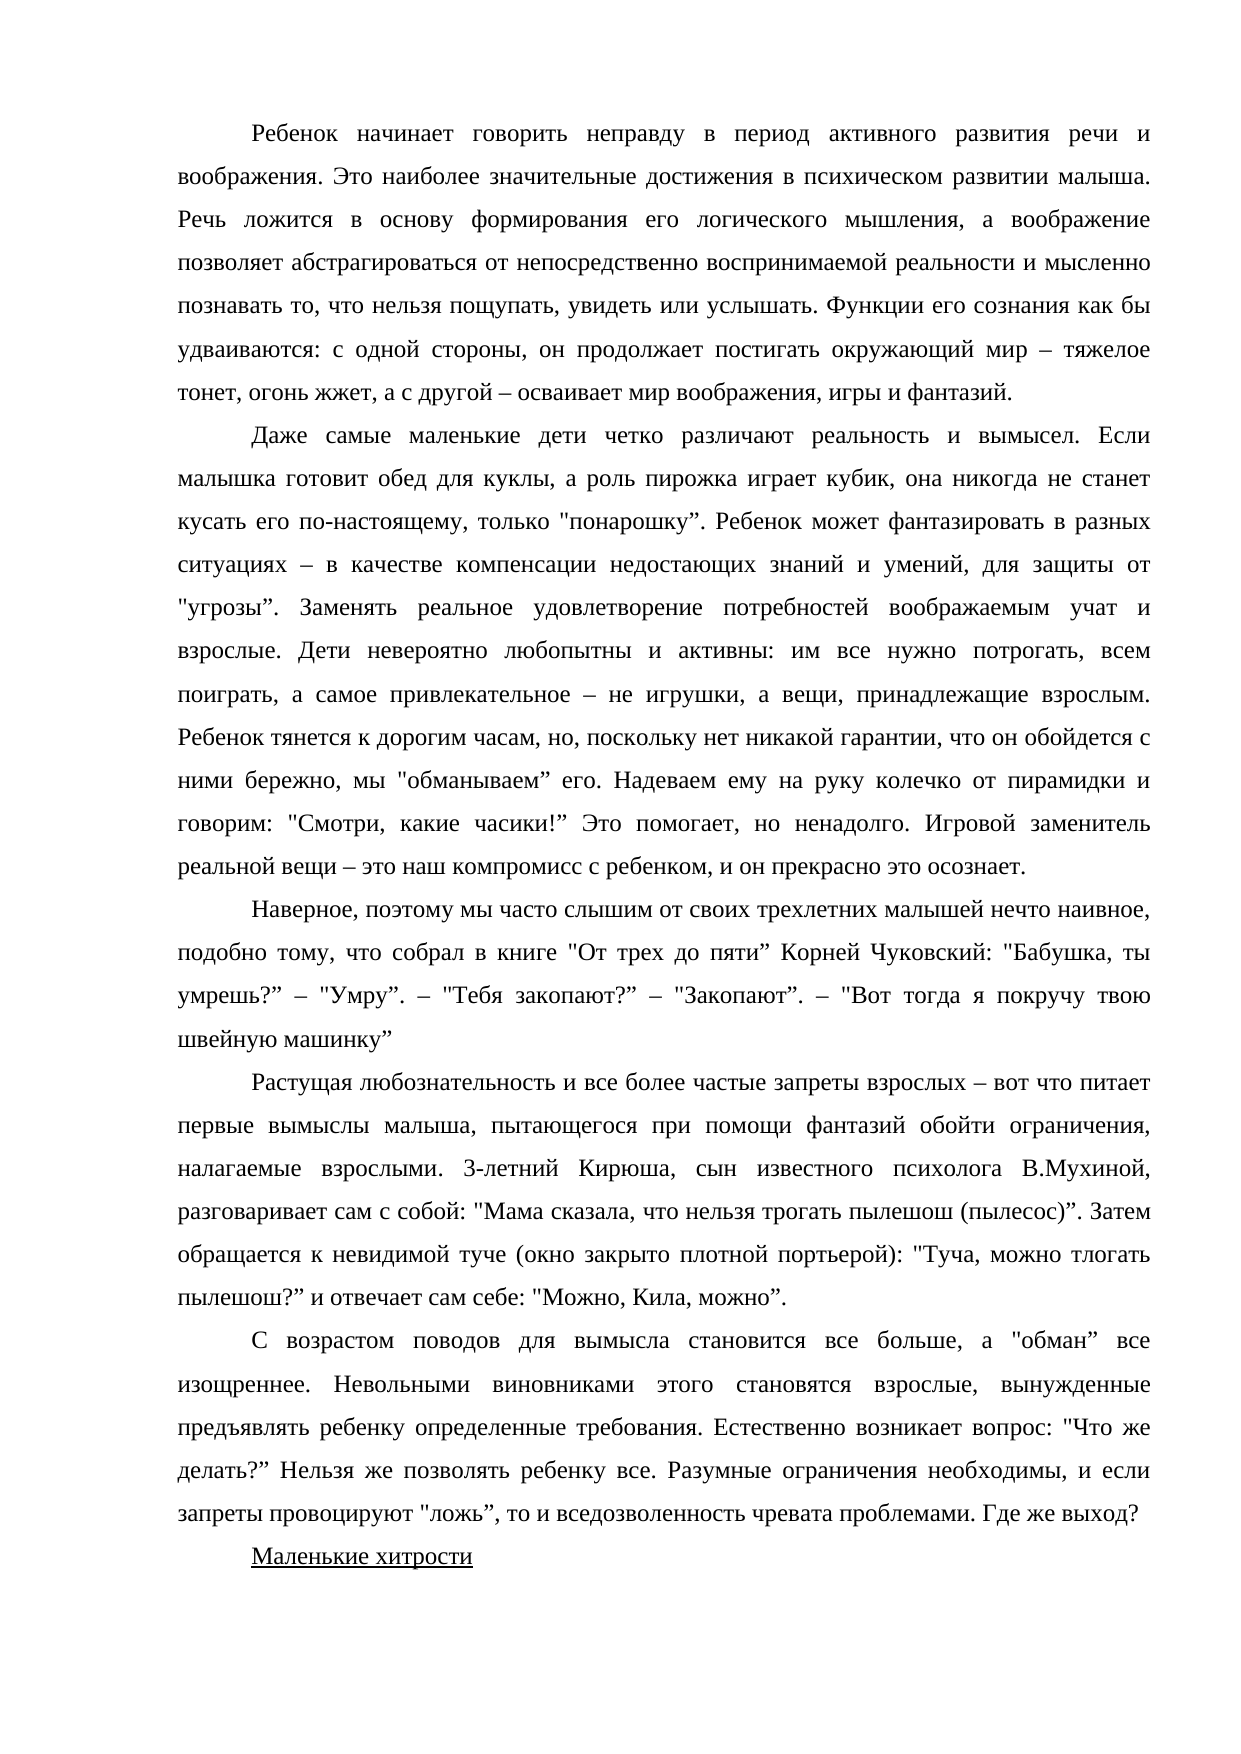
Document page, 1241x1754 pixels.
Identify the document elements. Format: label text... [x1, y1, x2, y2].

text Растущая любознательность и все более частые запреты взрослых – вот что питает первые вымыслы малыша, пытающегося при помощи фантазий обойти ограничения, налагаемые взрослыми. 3-летний Кирюша, сын известного психолога В.Мухиной, разговаривает сам с собой: "Мама сказала, что нельзя трогать пылешош (пылесос)”. Затем обращается к невидимой туче (окно закрыто плотной портьерой): "Туча, можно тлогать пылешош?” и отвечает сам себе: "Можно, Кила, можно”. [177, 1067, 1152, 1311]
text Даже самые маленькие дети четко различают реальность и вымысел. Если малышка готовит обед для куклы, а роль пирожка играет кубик, она никогда не станет кусать его по-настоящему, только "понарошку”. Ребенок может фантазировать в разных ситуациях – в качестве компенсации недостающих знаний и умений, для защиты от "угрозы”. Заменять реальное удовлетворение потребностей воображаемым учат и взрослые. Дети невероятно любопытны и активны: им все нужно потрогать, всем поиграть, а самое привлекательное – не игрушки, а вещи, принадлежащие взрослым. Ребенок тянется к дорогим часам, но, поскольку нет никакой гарантии, что он обойдется с ними бережно, мы "обманываем” его. Надеваем ему на руку колечко от пирамидки и говорим: "Смотри, какие часики!” Это помогает, но ненадолго. Игровой заменитель реальной вещи – это наш компромисс с ребенком, и он прекрасно это осознает. [177, 420, 1152, 880]
text Ребенок начинает говорить неправду в период активного развития речи и воображения. Это наиболее значительные достижения в психическом развитии малыша. Речь ложится в основу формирования его логического мышления, а воображение позволяет абстрагироваться от непосредственно воспринимаемой реальности и мысленно познавать то, что нельзя пощупать, увидеть или услышать. Функции его сознания как бы удваиваются: с одной стороны, он продолжает постигать окружающий мир – тяжелое тонет, огонь жжет, а с другой – осваивает мир воображения, игры и фантазий. [177, 118, 1152, 406]
text Наверное, поэтому мы часто слышим от своих трехлетних малышей нечто наивное, подобно тому, что собрал в книге "От трех до пяти” Корней Чуковский: "Бабушка, ты умрешь?” – "Умру”. – "Тебя закопают?” – "Закопают”. – "Вот тогда я покручу твою швейную машинку” [177, 894, 1152, 1052]
text Маленькие хитрости [177, 1541, 1152, 1570]
text С возрастом поводов для вымысла становится все больше, а "обман” все изощреннее. Невольными виновниками этого становятся взрослые, вынужденные предъявлять ребенку определенные требования. Естественно возникает вопрос: "Что же делать?” Нельзя же позволять ребенку все. Разумные ограничения необходимы, и если запреты провоцируют "ложь”, то и вседозволенность чревата проблемами. Где же выход? [177, 1326, 1152, 1527]
